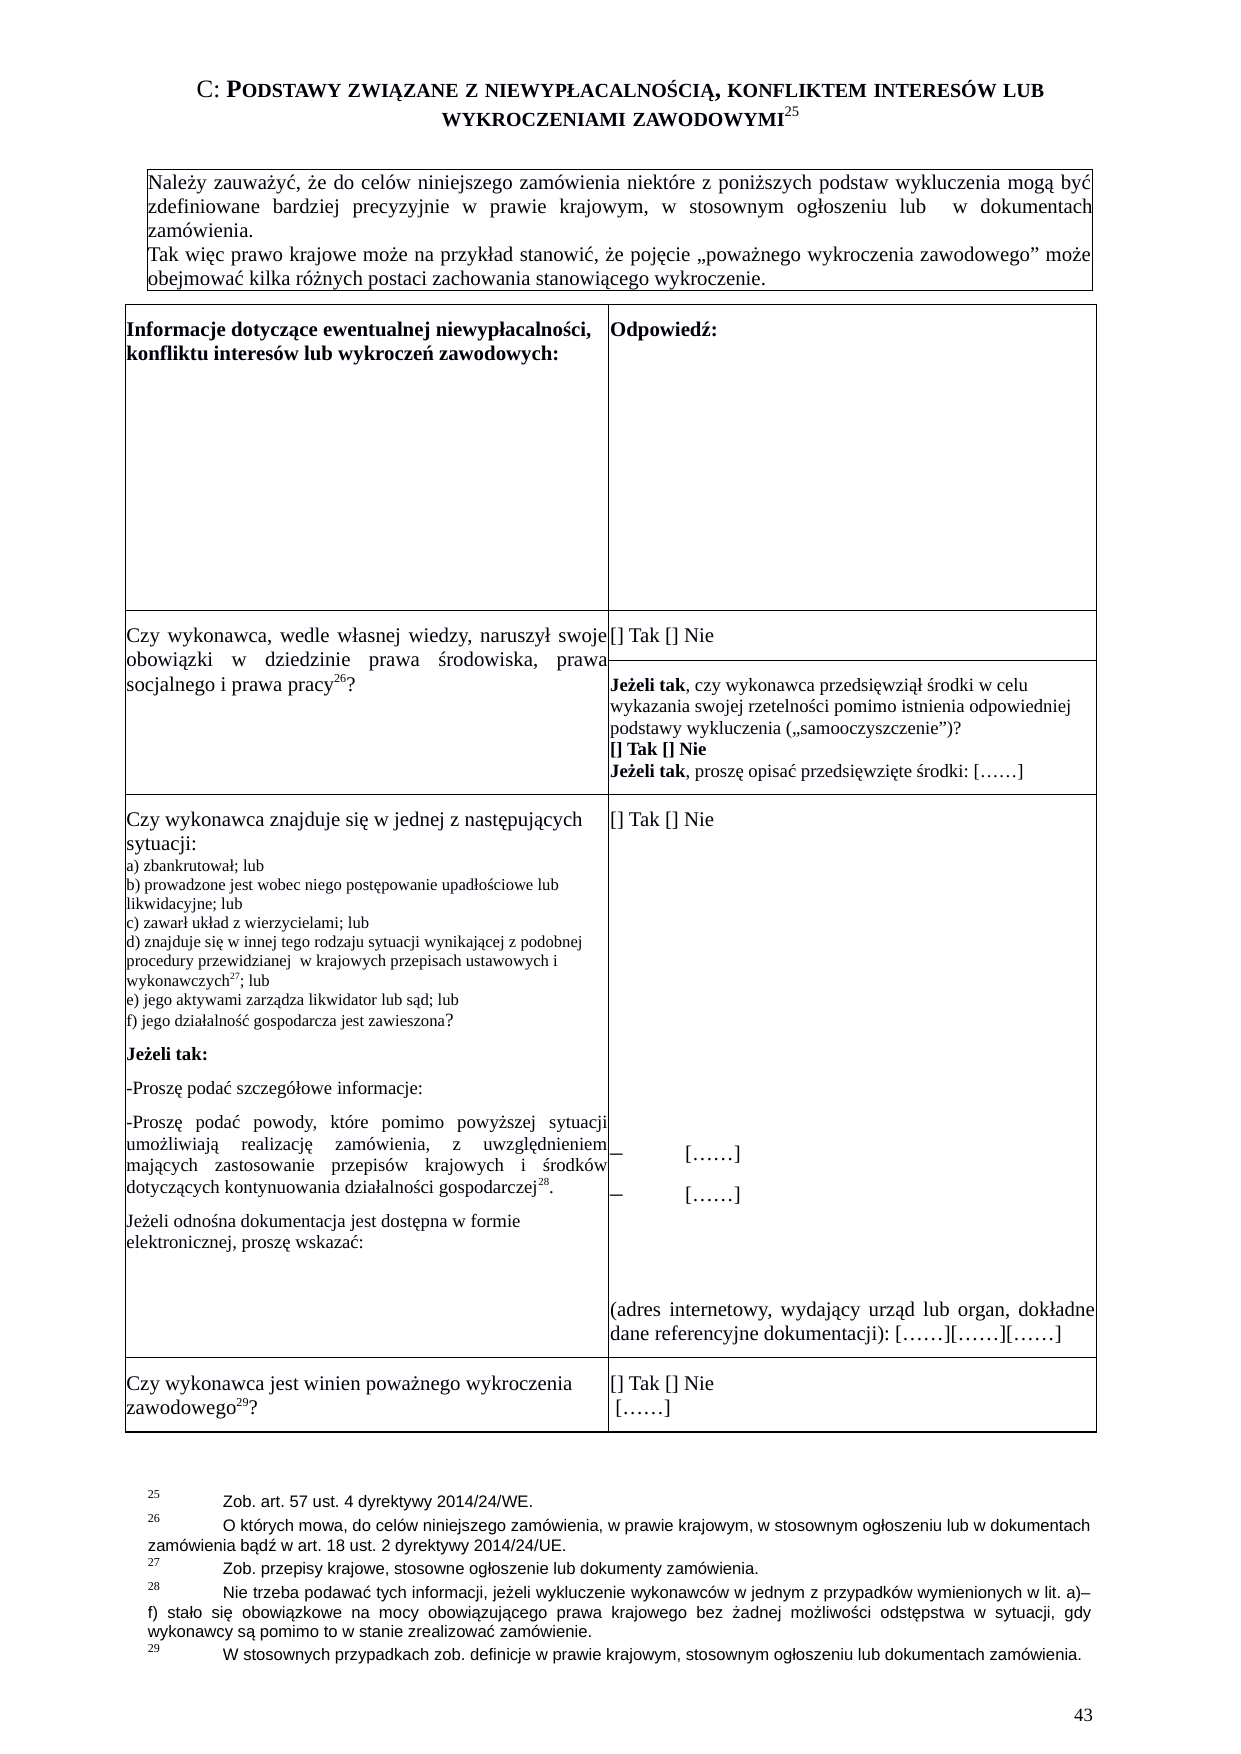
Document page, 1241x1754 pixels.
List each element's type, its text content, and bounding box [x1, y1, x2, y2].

table_cell Jeżeli tak, czy wykonawca przedsięwziął środki w celu wykazania swojej rzetelności pomimo istnienia odpowiedniej podstawy wykluczenia („samooczyszczenie”)? [] Tak [] Nie Jeżeli tak, proszę opisać przedsięwzięte środki: [……] [609, 661, 1096, 794]
table_cell [] Tak [] Nie [609, 611, 1096, 660]
text C: Podstawy związane z niewypłacalnością, konfliktem interesów lub wykroczeniami zawodowymi [148, 74, 1092, 131]
table_header Odpowiedź: [609, 305, 1096, 610]
table_header Informacje dotyczące ewentualnej niewypłacalności, konfliktu interesów lub wykroczeń zawodowych: [126, 305, 608, 610]
table_cell Czy wykonawca, wedle własnej wiedzy, naruszył swoje obowiązki w dziedzinie prawa środowiska, prawa socjalnego i prawa pracy? [126, 611, 608, 794]
table_cell [] Tak [] Nie [……] [609, 1358, 1096, 1431]
text Należy zauważyć, że do celów niniejszego zamówienia niektóre z poniższych podstaw wykluczenia mogą być zdefiniowane bardziej precyzyjnie w prawie krajowym, w stosownym ogłoszeniu lub w dokumentach zamówienia. Tak więc prawo krajowe może na przykład stanowić, że pojęcie „poważnego wykroczenia zawodowego” może obejmować kilka różnych postaci zachowania stanowiącego wykroczenie. [148, 170, 1092, 290]
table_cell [126, 1358, 608, 1431]
table_cell [] Tak [] Nie [……] [……] (adres internetowy, wydający urząd lub organ, dokładne dane referencyjne dokumentacji): [……][……][……] [609, 795, 1096, 1357]
table_cell Czy wykonawca znajduje się w jednej z następujących sytuacji: a) zbankrutował; lub b) prowadzone jest wobec niego postępowanie upadłościowe lub likwidacyjne; lub c) zawarł układ z wierzycielami; lub d) znajduje się w innej tego rodzaju sytuacji wynikającej z podobnej procedury przewidzianej w krajowych przepisach ustawowych i wykonawczych; lub e) jego aktywami zarządza likwidator lub sąd; lub f) jego działalność gospodarcza jest zawieszona? Jeżeli tak: -Proszę podać szczegółowe informacje: -Proszę podać powody, które pomimo powyższej sytuacji umożliwiają realizację zamówienia, z uwzględnieniem mających zastosowanie przepisów krajowych i środków dotyczących kontynuowania działalności gospodarczej. Jeżeli odnośna dokumentacja jest dostępna w formie elektronicznej, proszę wskazać: [126, 795, 608, 1357]
